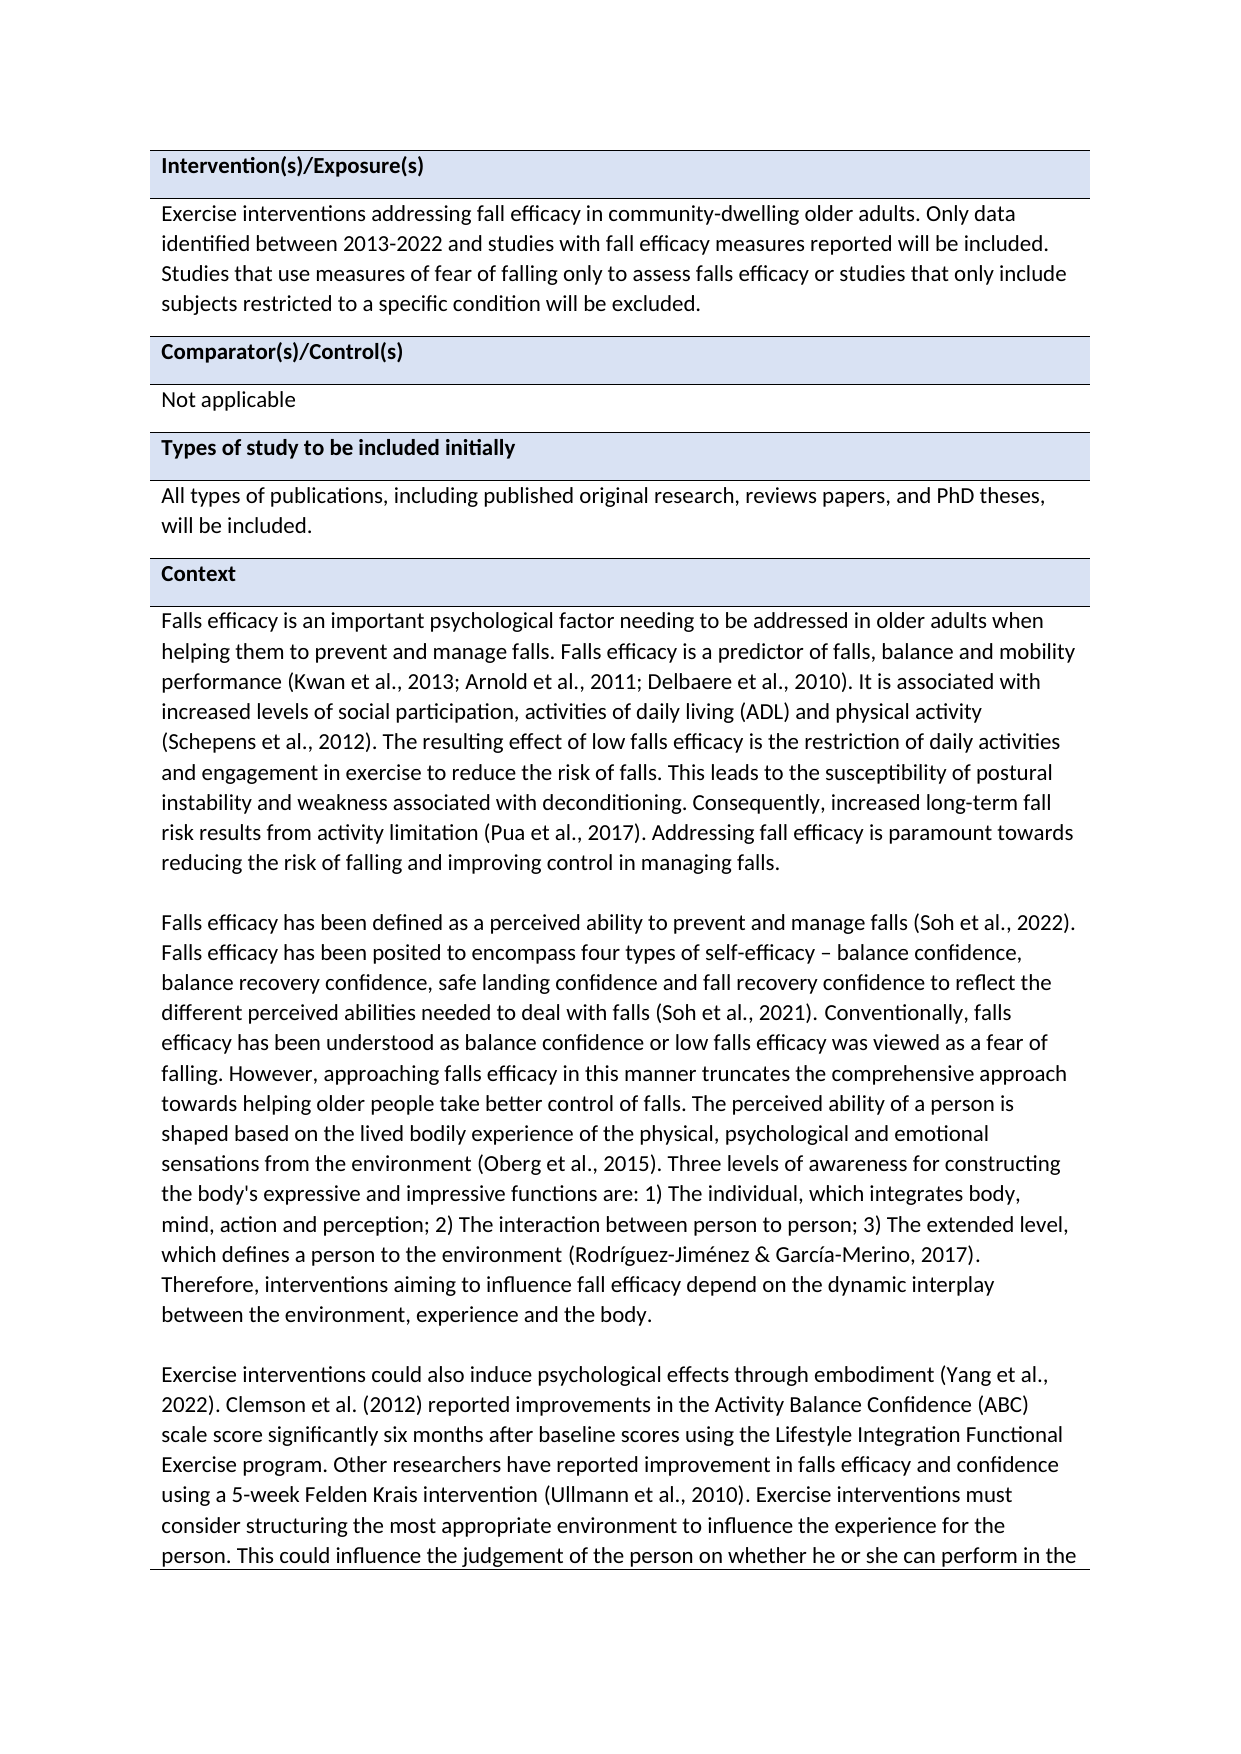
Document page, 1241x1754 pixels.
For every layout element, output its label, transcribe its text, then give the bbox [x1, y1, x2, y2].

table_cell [150, 607, 1090, 1569]
table_cell Not applicable [150, 385, 1090, 432]
table_cell Types of study to be included initially [150, 433, 1090, 480]
table_cell All types of publications, including published original research, reviews papers, and PhD theses, will be included. [150, 481, 1090, 558]
table_cell Intervention(s)/Exposure(s) [150, 151, 1090, 198]
table_cell Exercise interventions addressing fall efficacy in community-dwelling older adults. Only data identified between 2013-2022 and studies with fall efficacy measures reported will be included. Studies that use measures of fear of falling only to assess falls efficacy or studies that only include subjects restricted to a specific condition will be excluded. [150, 199, 1090, 336]
table_cell Context [150, 559, 1090, 606]
table_cell Comparator(s)/Control(s) [150, 337, 1090, 384]
